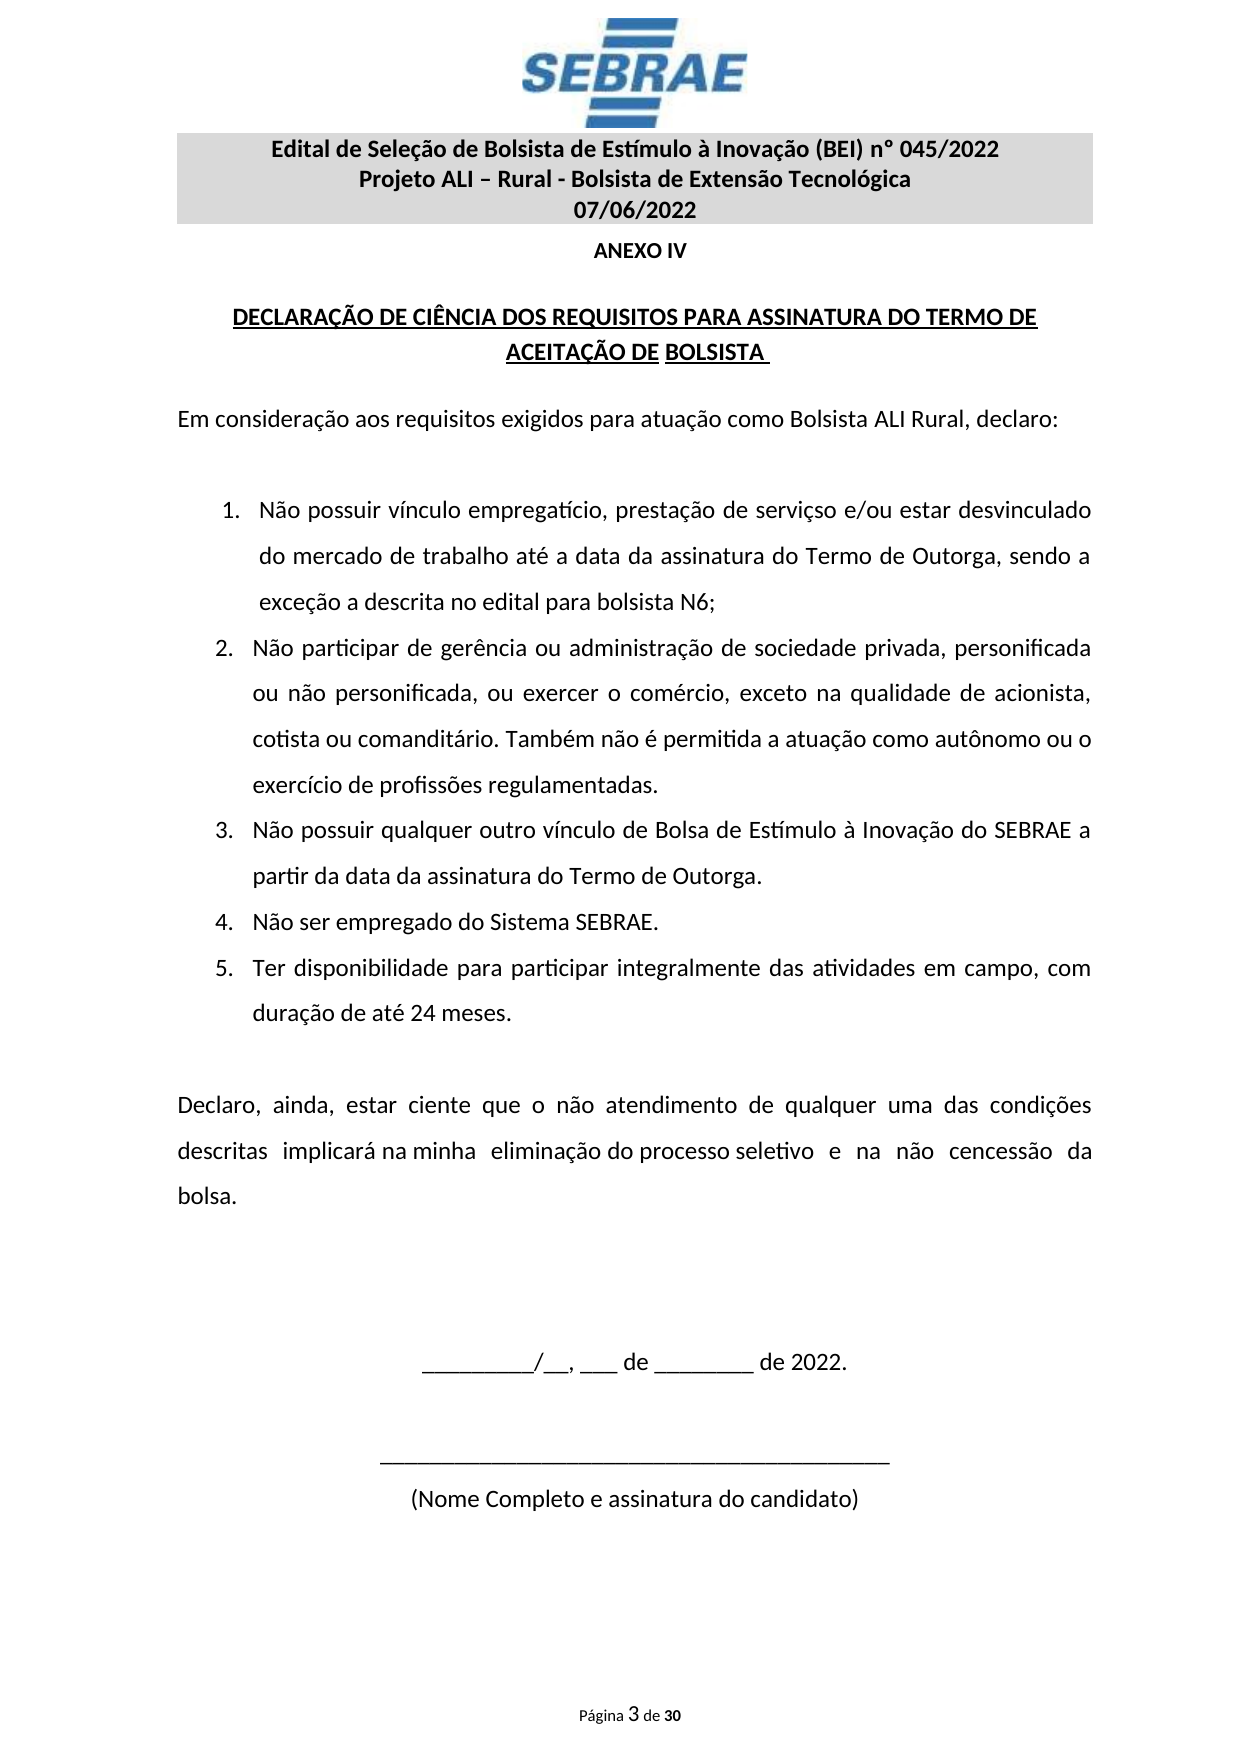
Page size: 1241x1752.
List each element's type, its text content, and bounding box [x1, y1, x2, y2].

text _________________________________________ [177, 1438, 1092, 1468]
list Não participar de gerência ou administração de sociedade privada, personificada ou não personificada, ou exercer o comércio, exceto na qualidade de acionista, cotista ou comanditário. Também não é permitida a atuação como autônomo ou o exercício de profissões regulamentadas. [215, 632, 1092, 799]
list Ter disponibilidade para participar integralmente das atividades em campo, com duração de até 24 meses. [215, 952, 1092, 1028]
text Em consideração aos requisitos exigidos para atuação como Bolsista ALI Rural, declaro: [177, 403, 1092, 434]
text Declaro, ainda, estar ciente que o não atendimento de qualquer uma das condições descritas implicará na minha eliminação do processo seletivo e na não cencessão da bolsa. [177, 1089, 1092, 1211]
list Não possuir vínculo empregatício, prestação de serviçso e/ou estar desvinculado do mercado de trabalho até a data da assinatura do Termo de Outorga, sendo a exceção a descrita no edital para bolsista N6; [221, 494, 1092, 617]
picture [522, 18, 748, 128]
text DECLARAÇÃO DE CIÊNCIA DOS REQUISITOS PARA ASSINATURA DO TERMO DE ACEITAÇÃO DE BOLSISTA [177, 301, 1092, 366]
text _________/__, ___ de ________ de 2022. [177, 1346, 1092, 1377]
text (Nome Completo e assinatura do candidato) [177, 1483, 1092, 1514]
list Não ser empregado do Sistema SEBRAE. [215, 906, 1092, 937]
list Não possuir qualquer outro vínculo de Bolsa de Estímulo à Inovação do SEBRAE a partir da data da assinatura do Termo de Outorga. [215, 815, 1092, 891]
text ANEXO IV [177, 236, 1092, 264]
